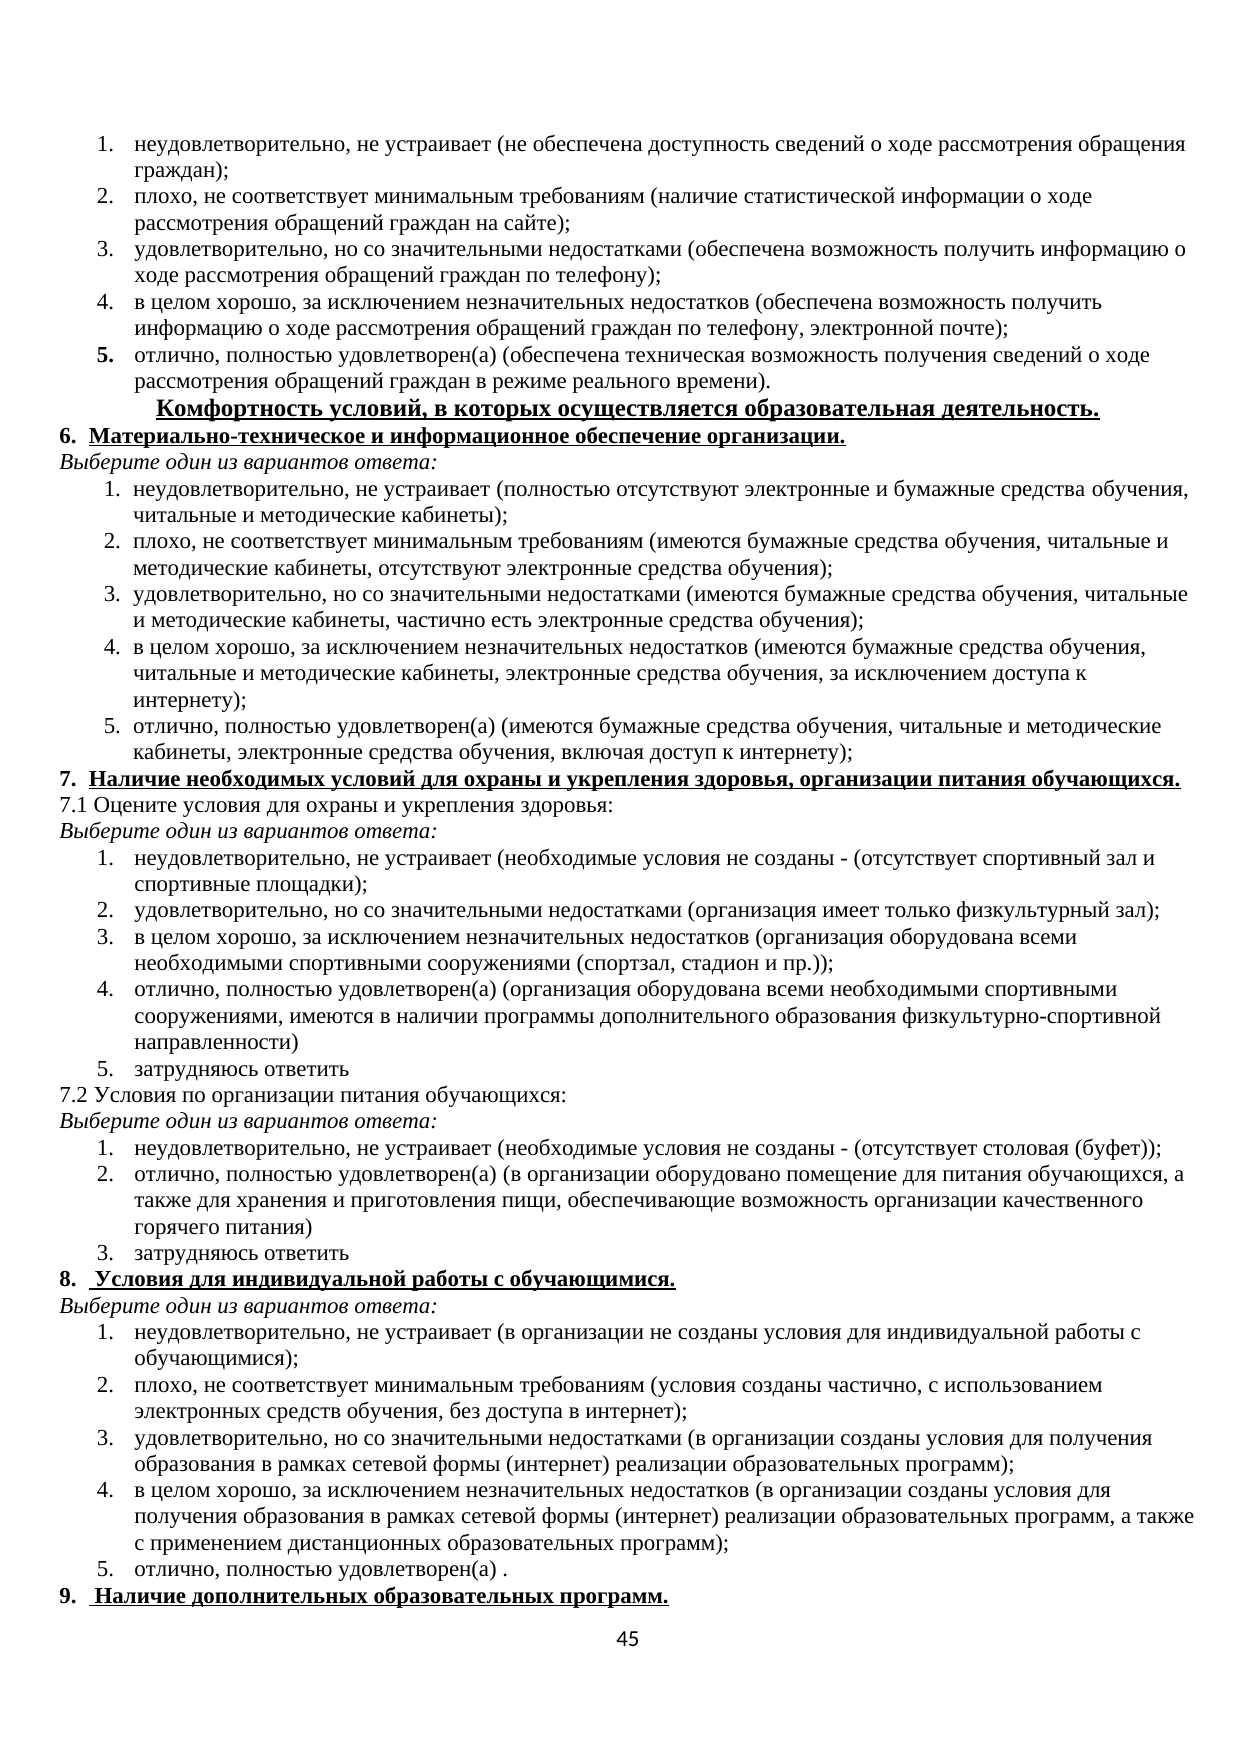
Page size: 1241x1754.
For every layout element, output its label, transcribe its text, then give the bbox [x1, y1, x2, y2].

list Материально-техническое и информационное обеспечение организации. [59, 422, 1196, 448]
list в целом хорошо, за исключением незначительных недостатков (обеспечена возможность получить информацию о ходе рассмотрения обращений граждан по телефону, электронной почте); [97, 288, 1196, 341]
list отлично, полностью удовлетворен(а) (в организации оборудовано помещение для питания обучающихся, а также для хранения и приготовления пищи, обеспечивающие возможность организации качественного горячего питания) [97, 1160, 1196, 1239]
list затрудняюсь ответить [97, 1239, 1196, 1265]
list в целом хорошо, за исключением незначительных недостатков (имеются бумажные средства обучения, читальные и методические кабинеты, электронные средства обучения, за исключением доступа к интернету); [103, 633, 1196, 712]
list отлично, полностью удовлетворен(а) . [97, 1555, 1196, 1582]
list затрудняюсь ответить [97, 1054, 1196, 1081]
list плохо, не соответствует минимальным требованиям (имеются бумажные средства обучения, читальные и методические кабинеты, отсутствуют электронные средства обучения); [103, 527, 1196, 580]
text Комфортность условий, в которых осуществляется образовательная деятельность. [59, 393, 1196, 422]
list в целом хорошо, за исключением незначительных недостатков (в организации созданы условия для получения образования в рамках сетевой формы (интернет) реализации образовательных программ, а также с применением дистанционных образовательных программ); [97, 1476, 1196, 1555]
list неудовлетворительно, не устраивает (не обеспечена доступность сведений о ходе рассмотрения обращения граждан); [97, 130, 1196, 182]
text Выберите один из вариантов ответа: [59, 817, 1196, 844]
text 7.2 Условия по организации питания обучающихся: [59, 1081, 1196, 1107]
list неудовлетворительно, не устраивает (полностью отсутствуют электронные и бумажные средства обучения, читальные и методические кабинеты); [103, 475, 1196, 527]
list Наличие дополнительных образовательных программ. [59, 1582, 1196, 1608]
list Условия для индивидуальной работы с обучающимися. [59, 1265, 1196, 1292]
text Выберите один из вариантов ответа: [59, 1292, 1196, 1318]
text 7.1 Оцените условия для охраны и укрепления здоровья: [59, 791, 1196, 817]
list неудовлетворительно, не устраивает (необходимые условия не созданы - (отсутствует столовая (буфет)); [97, 1134, 1196, 1160]
list отлично, полностью удовлетворен(а) (имеются бумажные средства обучения, читальные и методические кабинеты, электронные средства обучения, включая доступ к интернету); [103, 712, 1196, 765]
list неудовлетворительно, не устраивает (в организации не созданы условия для индивидуальной работы с обучающимися); [97, 1318, 1196, 1371]
list удовлетворительно, но со значительными недостатками (в организации созданы условия для получения образования в рамках сетевой формы (интернет) реализации образовательных программ); [97, 1423, 1196, 1476]
text Выберите один из вариантов ответа: [59, 1107, 1196, 1134]
text Выберите один из вариантов ответа: [59, 448, 1196, 475]
list удовлетворительно, но со значительными недостатками (организация имеет только физкультурный зал); [97, 896, 1196, 923]
list удовлетворительно, но со значительными недостатками (имеются бумажные средства обучения, читальные и методические кабинеты, частично есть электронные средства обучения); [103, 580, 1196, 633]
list неудовлетворительно, не устраивает (необходимые условия не созданы - (отсутствует спортивный зал и спортивные площадки); [97, 844, 1196, 896]
list удовлетворительно, но со значительными недостатками (обеспечена возможность получить информацию о ходе рассмотрения обращений граждан по телефону); [97, 235, 1196, 288]
list отлично, полностью удовлетворен(а) (обеспечена техническая возможность получения сведений о ходе рассмотрения обращений граждан в режиме реального времени). [97, 341, 1196, 393]
list плохо, не соответствует минимальным требованиям (условия созданы частично, с использованием электронных средств обучения, без доступа в интернет); [97, 1371, 1196, 1423]
list плохо, не соответствует минимальным требованиям (наличие статистической информации о ходе рассмотрения обращений граждан на сайте); [97, 182, 1196, 235]
list в целом хорошо, за исключением незначительных недостатков (организация оборудована всеми необходимыми спортивными сооружениями (спортзал, стадион и пр.)); [97, 923, 1196, 976]
list Наличие необходимых условий для охраны и укрепления здоровья, организации питания обучающихся. [59, 765, 1196, 791]
list отлично, полностью удовлетворен(а) (организация оборудована всеми необходимыми спортивными сооружениями, имеются в наличии программы дополнительного образования физкультурно-спортивной направленности) [97, 976, 1196, 1054]
